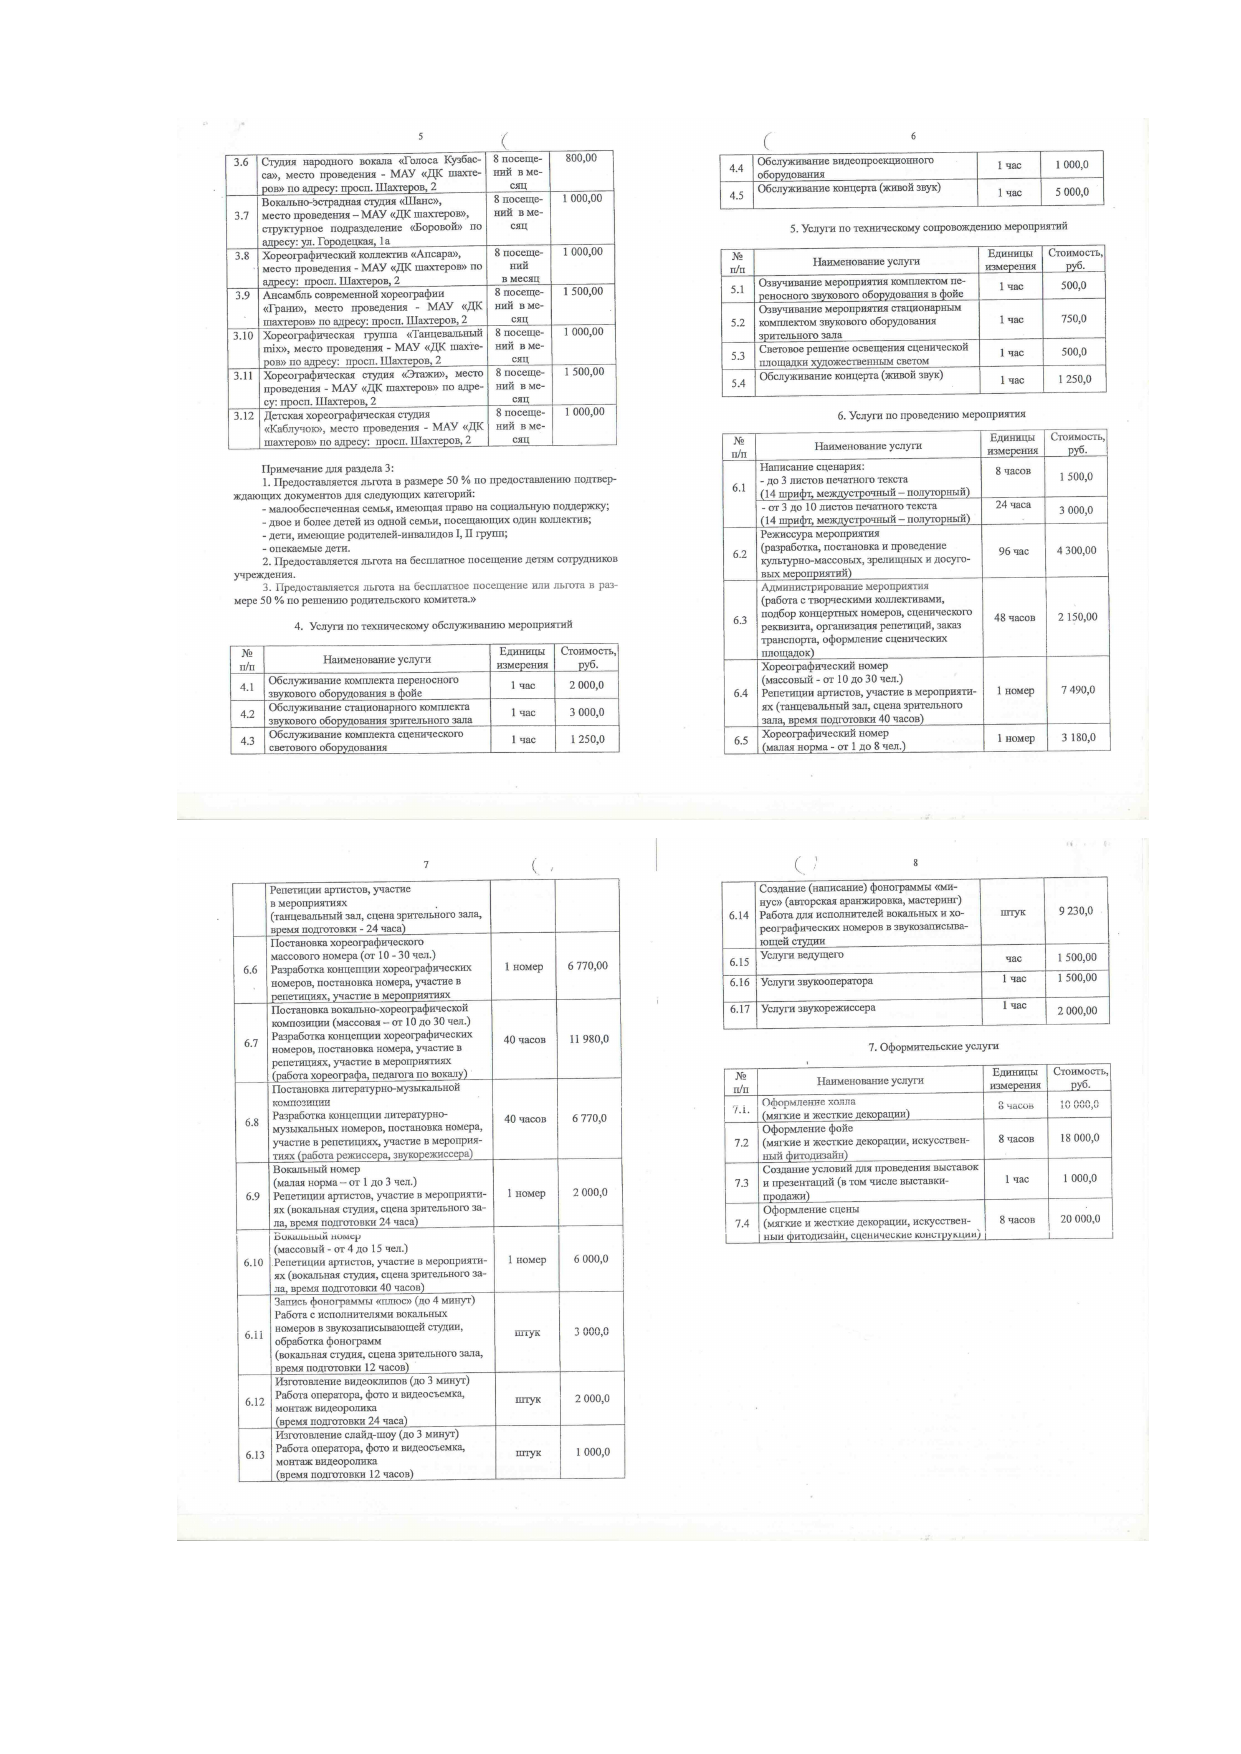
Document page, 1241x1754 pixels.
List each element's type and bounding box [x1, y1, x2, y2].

picture [177, 118, 1149, 820]
picture [177, 838, 1149, 1541]
